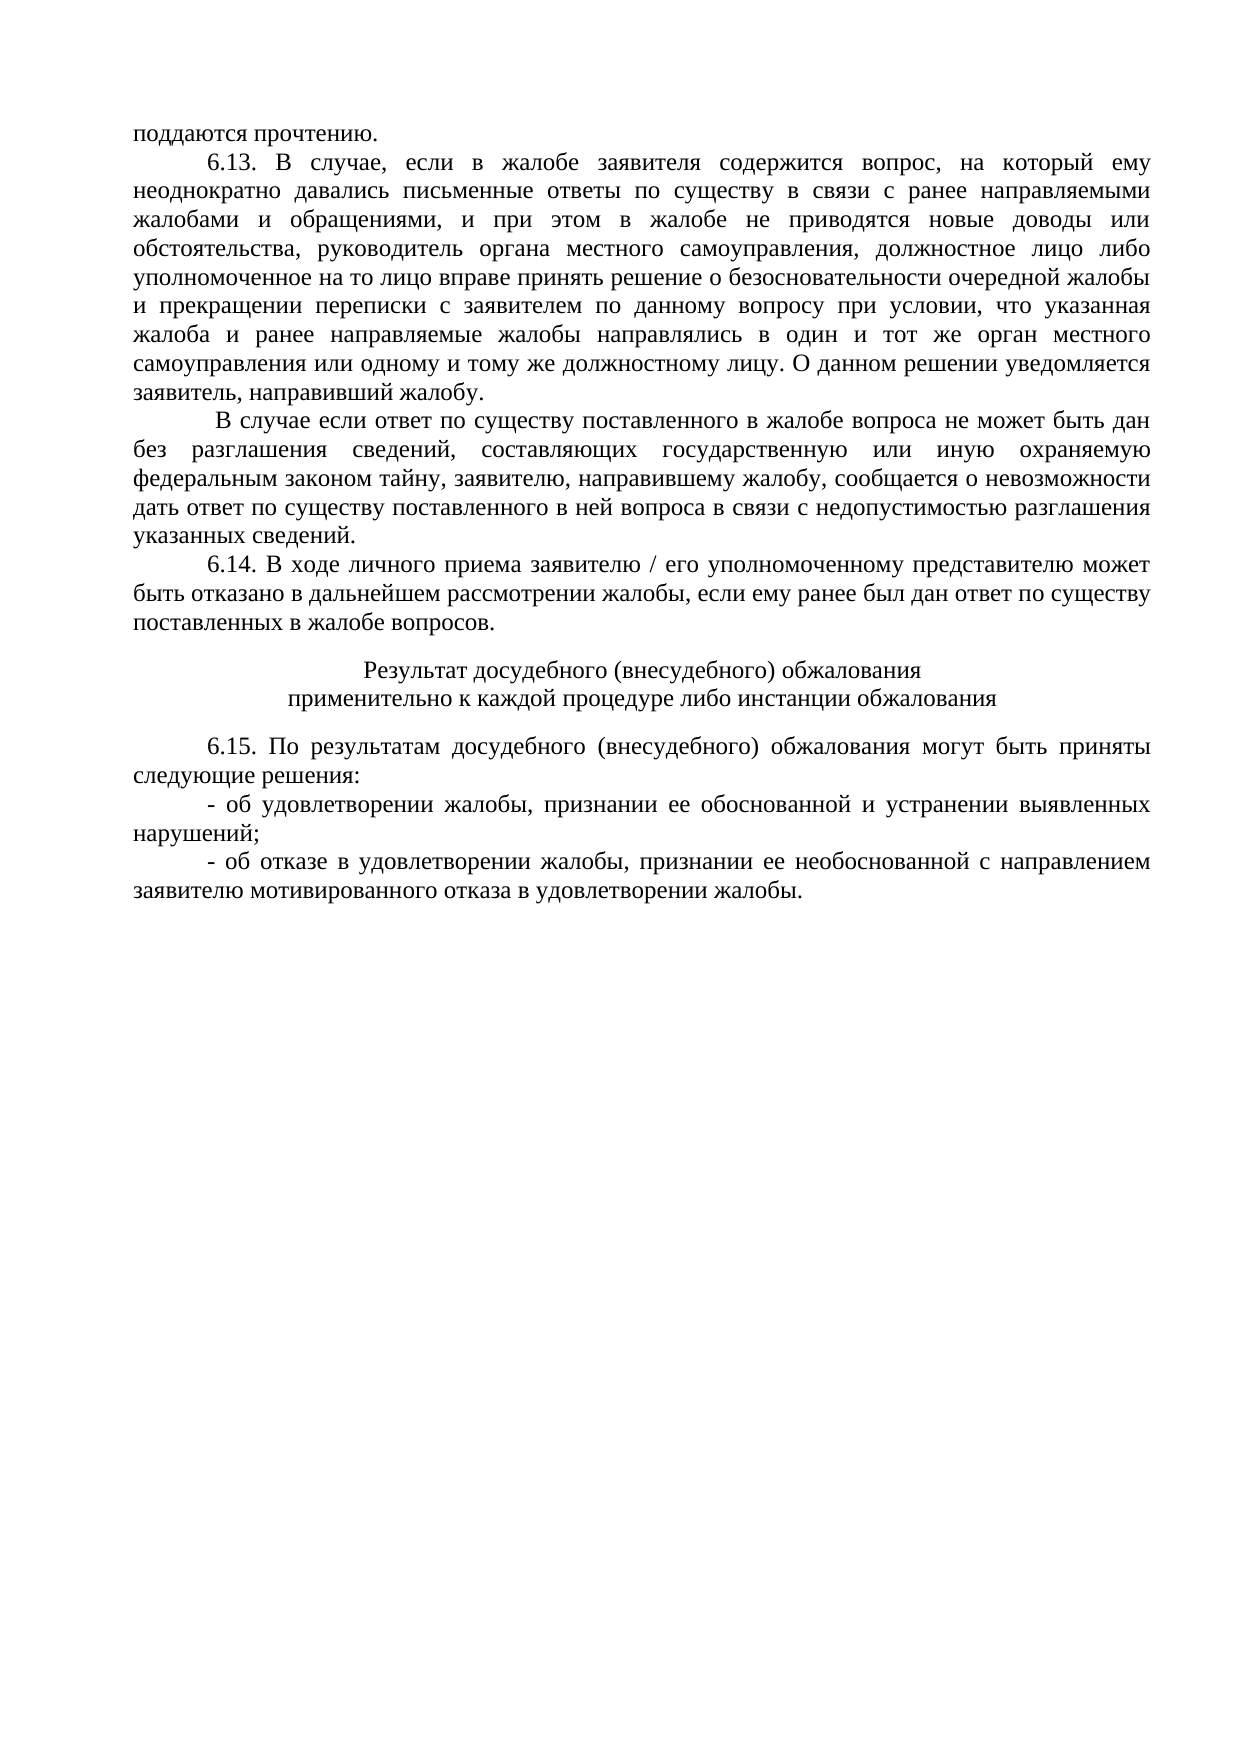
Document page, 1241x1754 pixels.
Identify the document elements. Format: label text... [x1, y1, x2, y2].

text 6.15. По результатам досудебного (внесудебного) обжалования могут быть приняты следующие решения: [133, 731, 1152, 789]
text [133, 118, 1152, 147]
text - об отказе в удовлетворении жалобы, признании ее необоснованной с направлением заявителю мотивированного отказа в удовлетворении жалобы. [133, 846, 1152, 904]
text В случае если ответ по существу поставленного в жалобе вопроса не может быть дан без разглашения сведений, составляющих государственную или иную охраняемую федеральным законом тайну, заявителю, направившему жалобу, сообщается о невозможности дать ответ по существу поставленного в ней вопроса в связи с недопустимостью разглашения указанных сведений. [133, 406, 1152, 549]
text - об удовлетворении жалобы, признании ее обоснованной и устранении выявленных нарушений; [133, 789, 1152, 846]
text 6.13. В случае, если в жалобе заявителя содержится вопрос, на который ему неоднократно давались письменные ответы по существу в связи с ранее направляемыми жалобами и обращениями, и при этом в жалобе не приводятся новые доводы или обстоятельства, руководитель органа местного самоуправления, должностное лицо либо уполномоченное на то лицо вправе принять решение о безосновательности очередной жалобы и прекращении переписки с заявителем по данному вопросу при условии, что указанная жалоба и ранее направляемые жалобы направлялись в один и тот же орган местного самоуправления или одному и тому же должностному лицу. О данном решении уведомляется заявитель, направивший жалобу. [133, 147, 1152, 406]
text 6.14. В ходе личного приема заявителю / его уполномоченному представителю может быть отказано в дальнейшем рассмотрении жалобы, если ему ранее был дан ответ по существу поставленных в жалобе вопросов. [133, 549, 1152, 636]
text Результат досудебного (внесудебного) обжалования [133, 655, 1152, 683]
text применительно к каждой процедуре либо инстанции обжалования [133, 683, 1152, 712]
